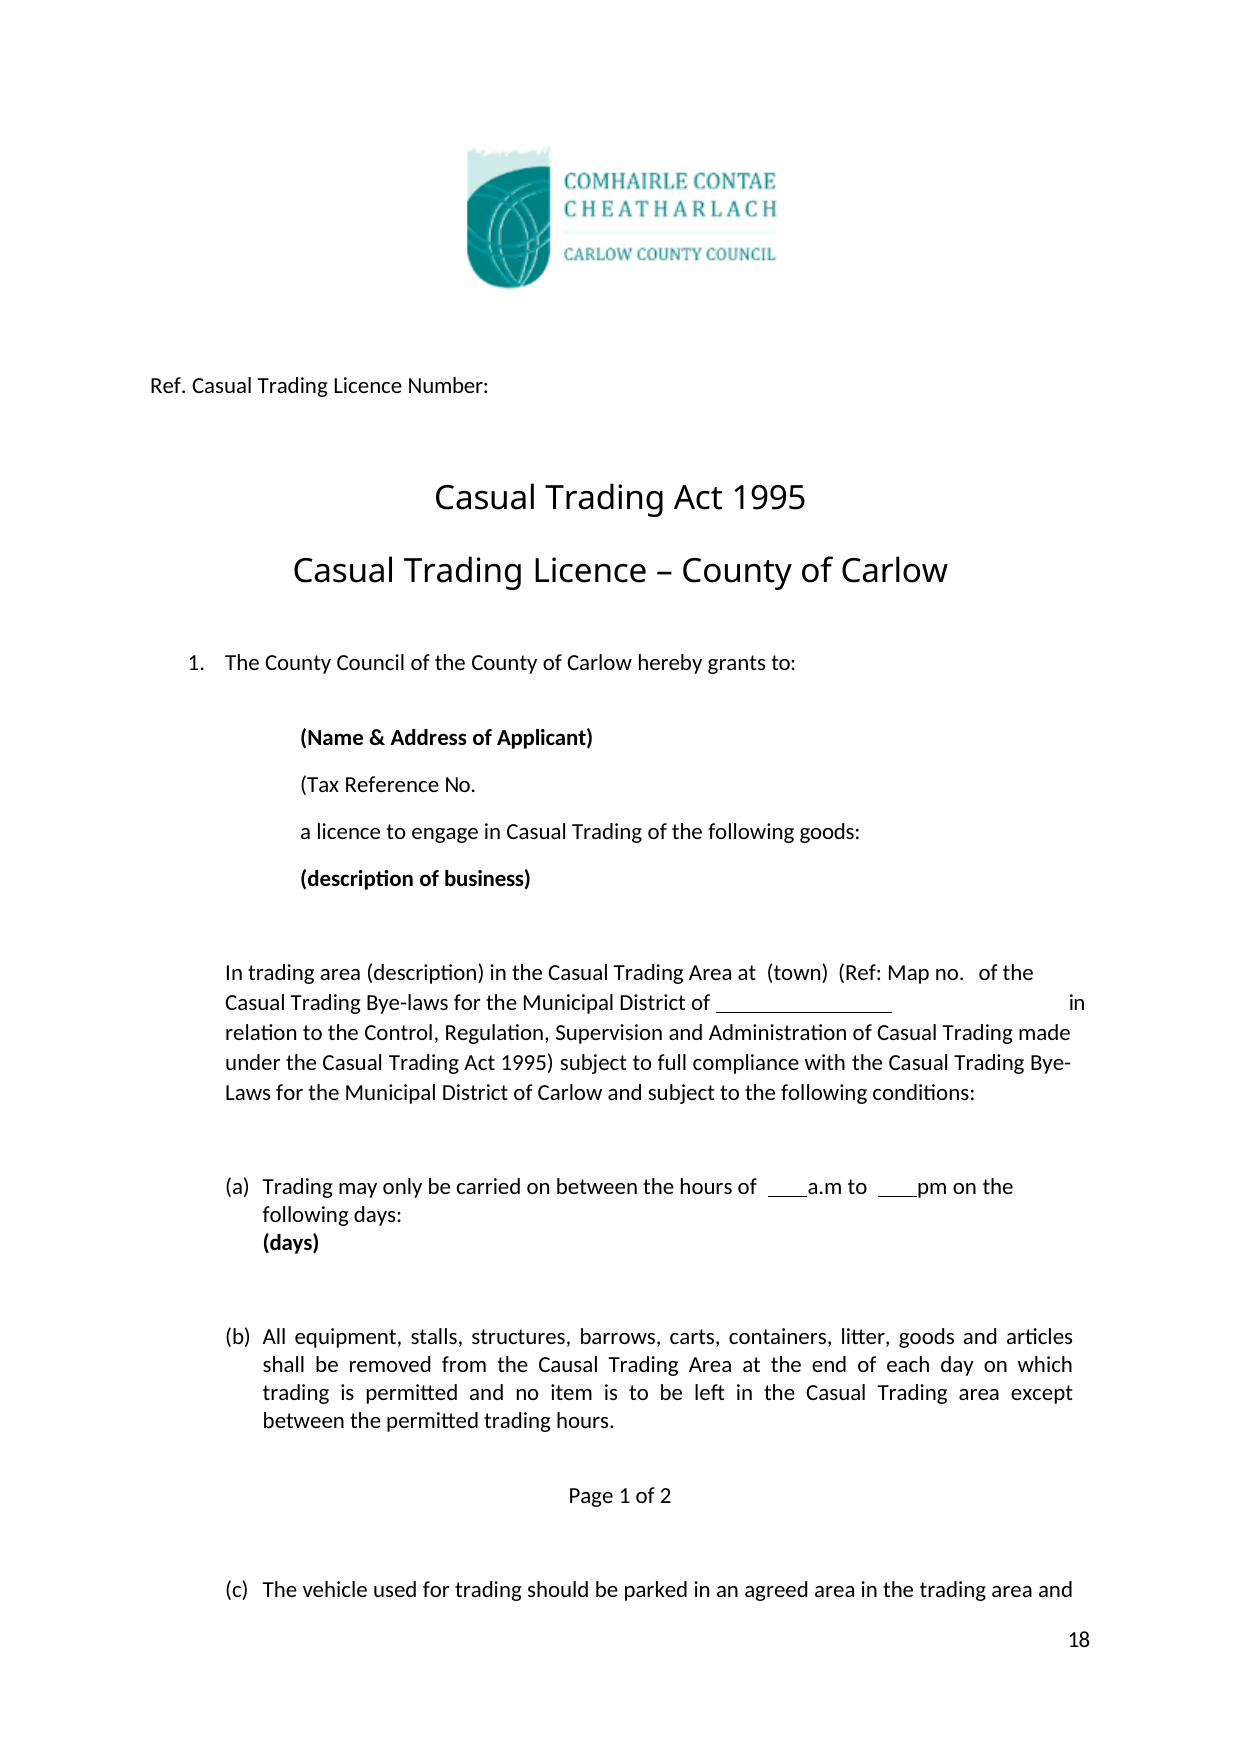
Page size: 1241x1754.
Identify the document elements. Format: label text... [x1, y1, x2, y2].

list The County Council of the County of Carlow hereby grants to: [187, 648, 1103, 676]
text a licence to engage in Casual Trading of the following goods: [300, 817, 1103, 845]
text (description of business) [300, 864, 1103, 892]
subtitle Casual Trading Licence – County of Carlow [270, 547, 970, 593]
text Ref. Casual Trading Licence Number: [150, 371, 1103, 399]
picture [467, 145, 777, 290]
list All equipment, stalls, structures, barrows, carts, containers, litter, goods and articles shall be removed from the Causal Trading Area at the end of each day on which trading is permitted and no item is to be left in the Casual Trading area except between the permitted trading hours. [225, 1322, 1074, 1434]
text (Name & Address of Applicant) [300, 723, 1103, 751]
text (Tax Reference No. [300, 770, 1103, 798]
subtitle Casual Trading Act 1995 [270, 474, 971, 519]
text In trading area (description) in the Casual Trading Area at (town) (Ref: Map no. of the Casual Trading Bye-laws for the Municipal District of in [225, 958, 1086, 1016]
text relation to the Control, Regulation, Supervision and Administration of Casual Trading made under the Casual Trading Act 1995) subject to full compliance with the Casual Trading Bye- Laws for the Municipal District of Carlow and subject to the following conditions: [225, 1018, 1071, 1106]
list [225, 1575, 1073, 1603]
text Page 1 of 2 [270, 1481, 970, 1509]
text (days) [262, 1228, 1103, 1256]
list Trading may only be carried on between the hours of a.m to pm on the following days: [225, 1172, 1013, 1228]
